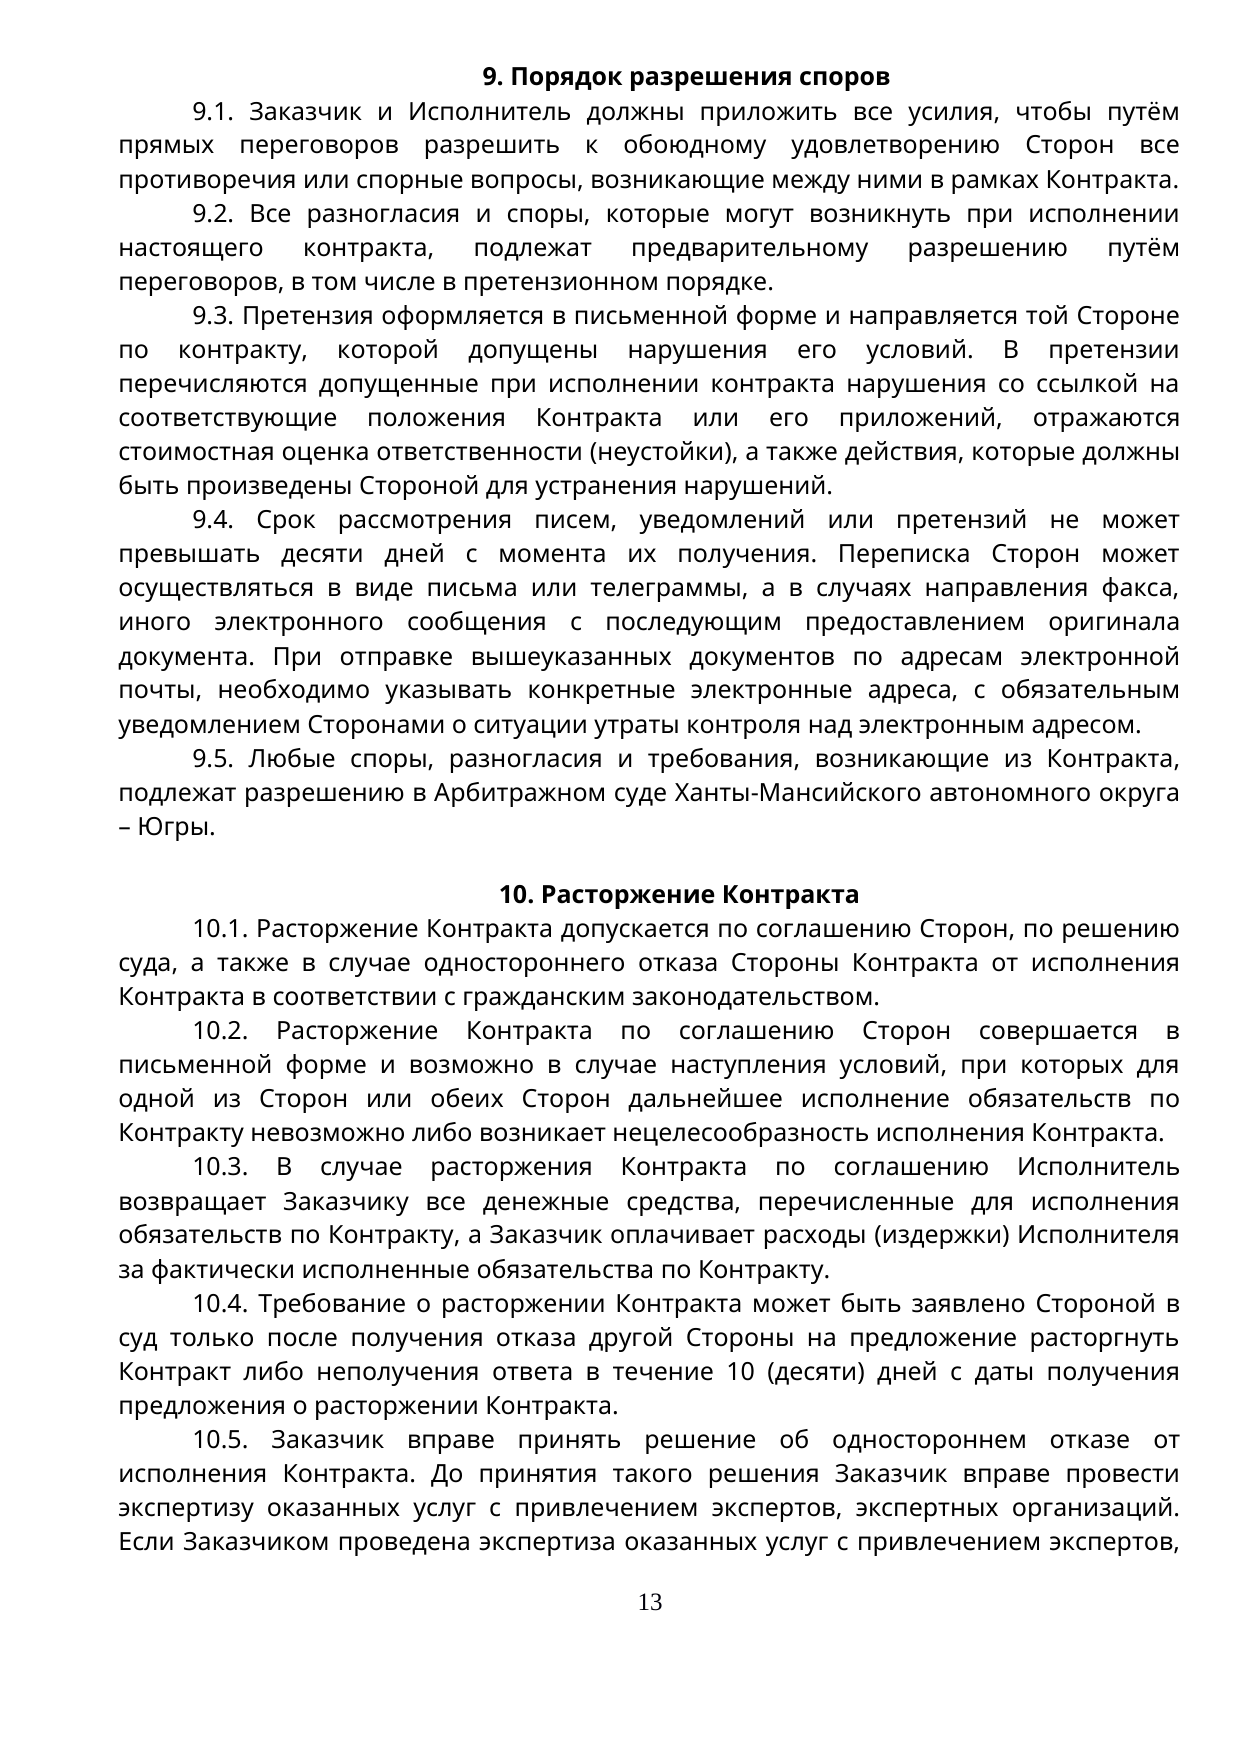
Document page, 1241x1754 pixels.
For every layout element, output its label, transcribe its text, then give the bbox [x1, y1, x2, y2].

text 9.4. Срок рассмотрения писем, уведомлений или претензий не может превышать десяти дней с момента их получения. Переписка Сторон может осуществляться в виде письма или телеграммы, а в случаях направления факса, иного электронного сообщения с последующим предоставлением оригинала документа. При отправке вышеуказанных документов по адресам электронной почты, необходимо указывать конкретные электронные адреса, с обязательным уведомлением Сторонами о ситуации утраты контроля над электронным адресом. [118, 502, 1181, 740]
text 10.1. Расторжение Контракта допускается по соглашению Сторон, по решению суда, а также в случае одностороннего отказа Стороны Контракта от исполнения Контракта в соответствии с гражданским законодательством. [118, 911, 1181, 1013]
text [118, 1422, 1181, 1558]
text 10. Расторжение Контракта [118, 877, 1181, 911]
text 9.2. Все разногласия и споры, которые могут возникнуть при исполнении настоящего контракта, подлежат предварительному разрешению путём переговоров, в том числе в претензионном порядке. [118, 195, 1181, 297]
text 9.5. Любые споры, разногласия и требования, возникающие из Контракта, подлежат разрешению в Арбитражном суде Ханты-Мансийского автономного округа – Югры. [118, 740, 1181, 842]
text 10.3. В случае расторжения Контракта по соглашению Исполнитель возвращает Заказчику все денежные средства, перечисленные для исполнения обязательств по Контракту, а Заказчик оплачивает расходы (издержки) Исполнителя за фактически исполненные обязательства по Контракту. [118, 1149, 1181, 1285]
text 9. Порядок разрешения споров [118, 59, 1181, 93]
text 9.1. Заказчик и Исполнитель должны приложить все усилия, чтобы путём прямых переговоров разрешить к обоюдному удовлетворению Сторон все противоречия или спорные вопросы, возникающие между ними в рамках Контракта. [118, 93, 1181, 195]
text 10.4. Требование о расторжении Контракта может быть заявлено Стороной в суд только после получения отказа другой Стороны на предложение расторгнуть Контракт либо неполучения ответа в течение 10 (десяти) дней с даты получения предложения о расторжении Контракта. [118, 1285, 1181, 1422]
text 9.3. Претензия оформляется в письменной форме и направляется той Стороне по контракту, которой допущены нарушения его условий. В претензии перечисляются допущенные при исполнении контракта нарушения со ссылкой на соответствующие положения Контракта или его приложений, отражаются стоимостная оценка ответственности (неустойки), а также действия, которые должны быть произведены Стороной для устранения нарушений. [118, 297, 1181, 502]
text 10.2. Расторжение Контракта по соглашению Сторон совершается в письменной форме и возможно в случае наступления условий, при которых для одной из Сторон или обеих Сторон дальнейшее исполнение обязательств по Контракту невозможно либо возникает нецелесообразность исполнения Контракта. [118, 1013, 1181, 1149]
